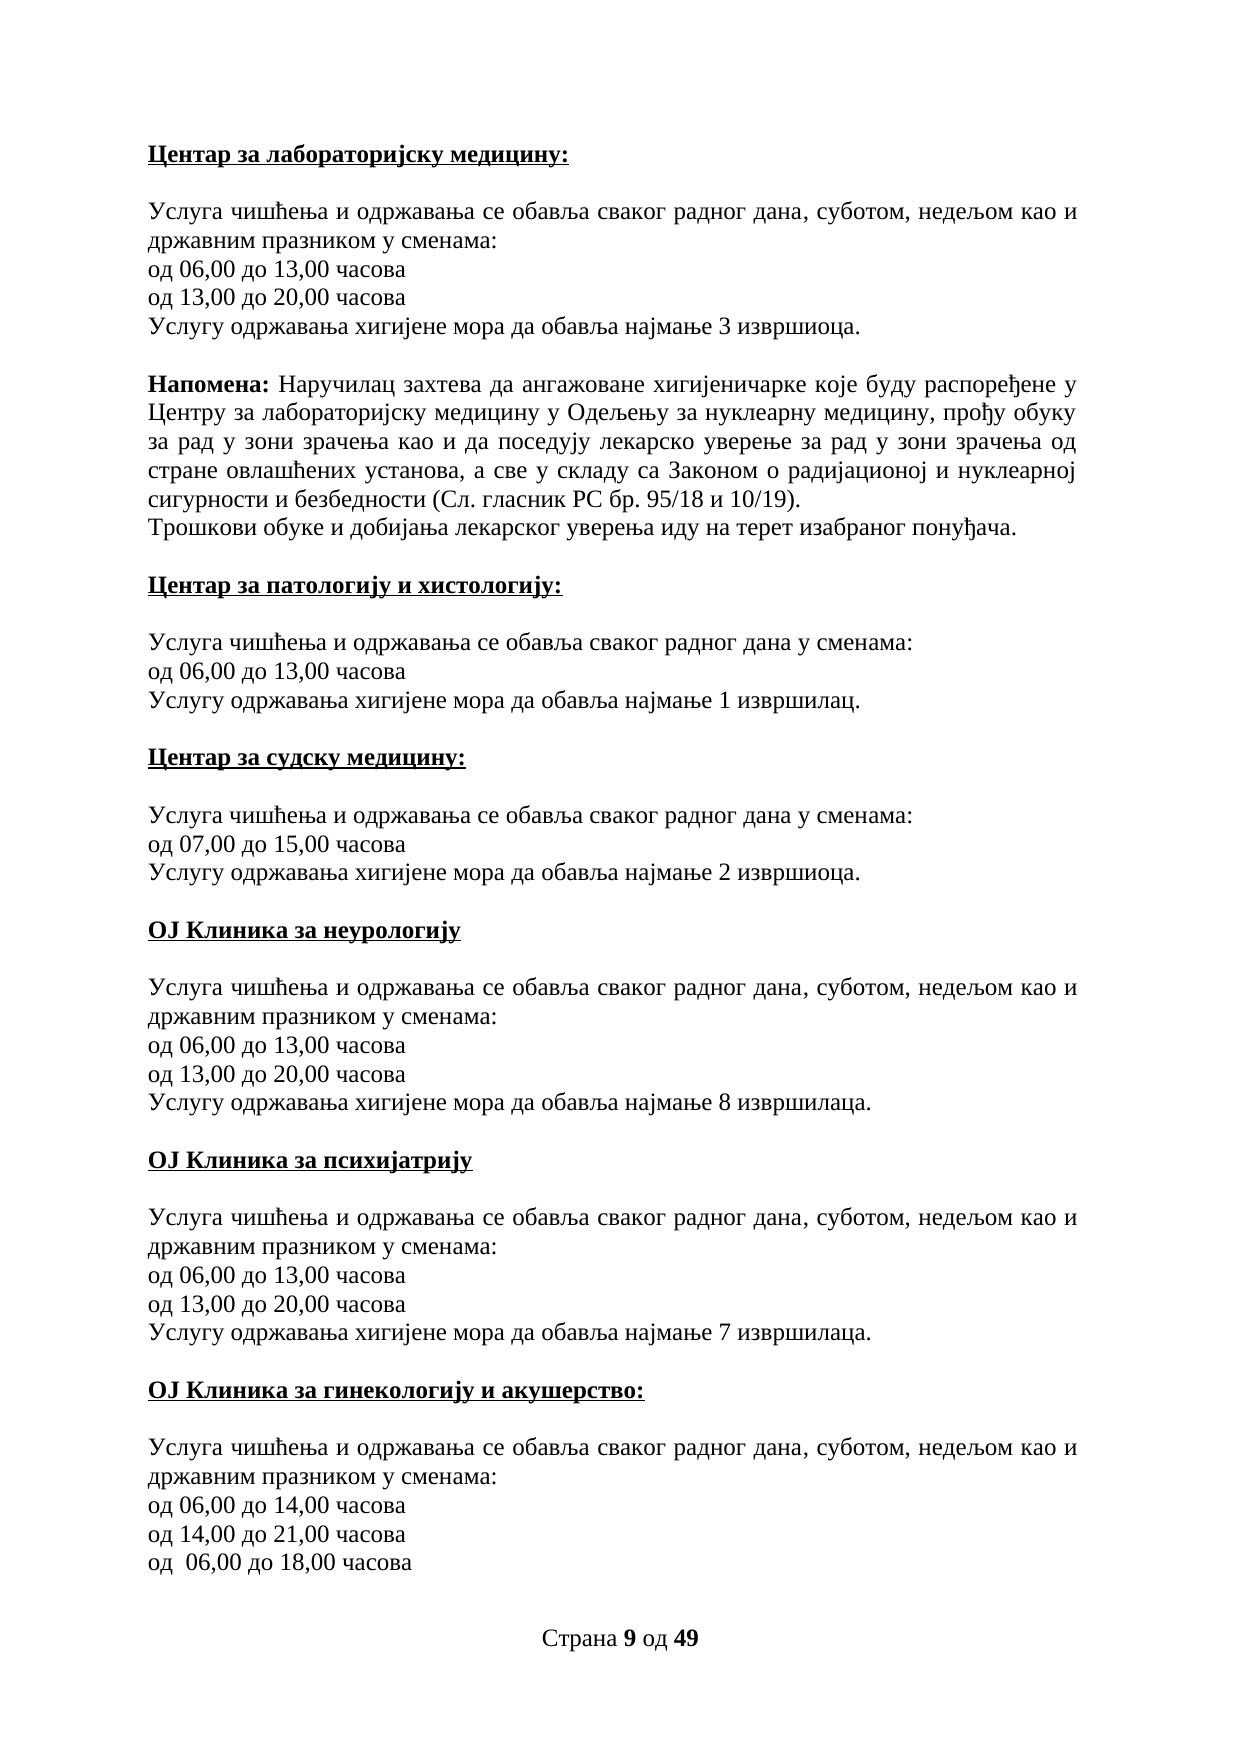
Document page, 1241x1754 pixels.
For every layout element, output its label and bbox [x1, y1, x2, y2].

table_header [142, 133, 1083, 1582]
